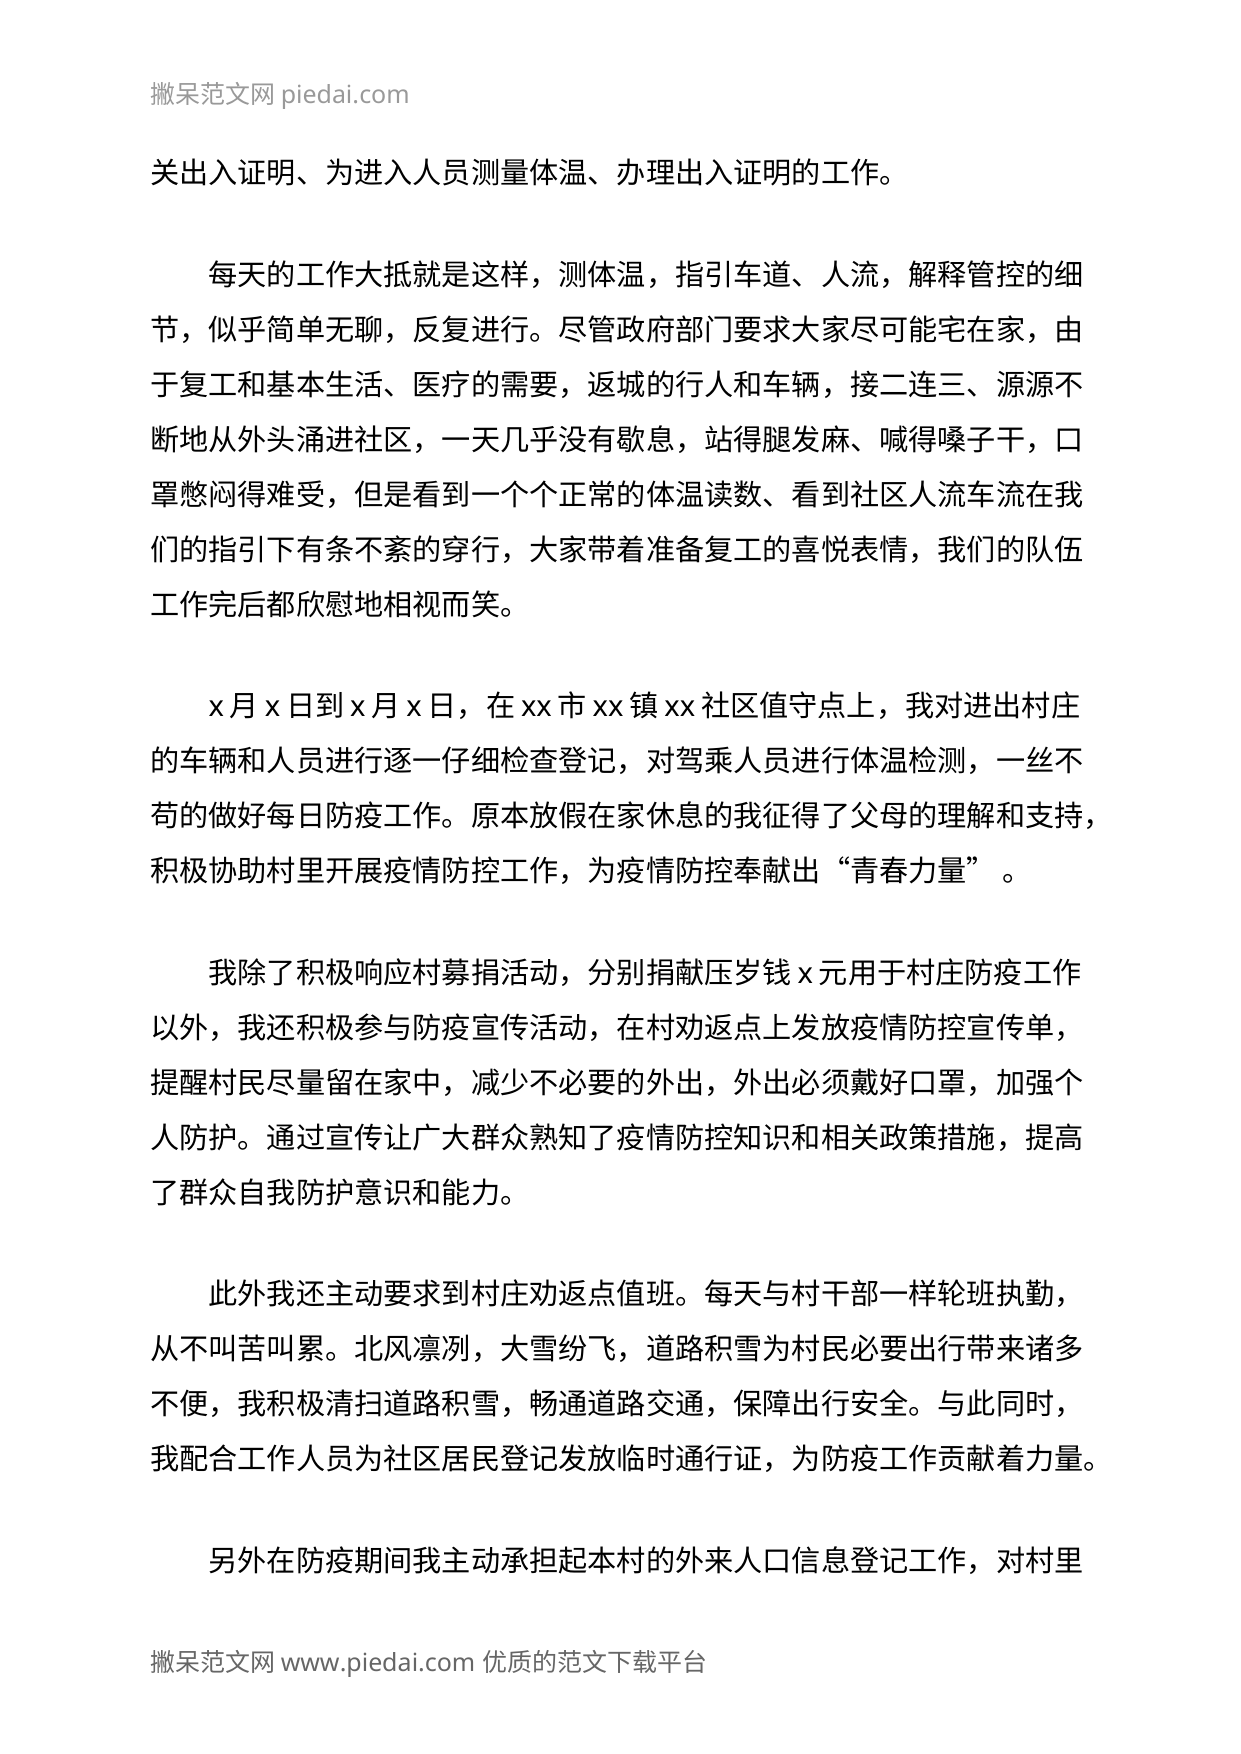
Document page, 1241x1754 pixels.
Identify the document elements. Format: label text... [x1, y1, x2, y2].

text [150, 150, 1090, 192]
text x月x日到x月x日，在xx市xx镇xx社区值守点上，我对进出村庄的车辆和人员进行逐一仔细检查登记，对驾乘人员进行体温检测，一丝不苟的做好每日防疫工作。原本放假在家休息的我征得了父母的理解和支持，积极协助村里开展疫情防控工作，为疫情防控奉献出“青春力量” 。 [150, 683, 1090, 890]
text 每天的工作大抵就是这样，测体温，指引车道、人流，解释管控的细节，似乎简单无聊，反复进行。尽管政府部门要求大家尽可能宅在家，由于复工和基本生活、医疗的需要，返城的行人和车辆，接二连三、源源不断地从外头涌进社区，一天几乎没有歇息，站得腿发麻、喊得嗓子干，口罩憋闷得难受，但是看到一个个正常的体温读数、看到社区人流车流在我们的指引下有条不紊的穿行，大家带着准备复工的喜悦表情，我们的队伍工作完后都欣慰地相视而笑。 [150, 252, 1090, 623]
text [150, 1537, 1090, 1580]
text 我除了积极响应村募捐活动，分别捐献压岁钱x元用于村庄防疫工作以外，我还积极参与防疫宣传活动，在村劝返点上发放疫情防控宣传单，提醒村民尽量留在家中，减少不必要的外出，外出必须戴好口罩，加强个人防护。通过宣传让广大群众熟知了疫情防控知识和相关政策措施，提高了群众自我防护意识和能力。 [150, 949, 1090, 1211]
text 此外我还主动要求到村庄劝返点值班。每天与村干部一样轮班执勤，从不叫苦叫累。北风凛冽，大雪纷飞，道路积雪为村民必要出行带来诸多不便，我积极清扫道路积雪，畅通道路交通，保障出行安全。与此同时，我配合工作人员为社区居民登记发放临时通行证，为防疫工作贡献着力量。 [150, 1271, 1090, 1478]
